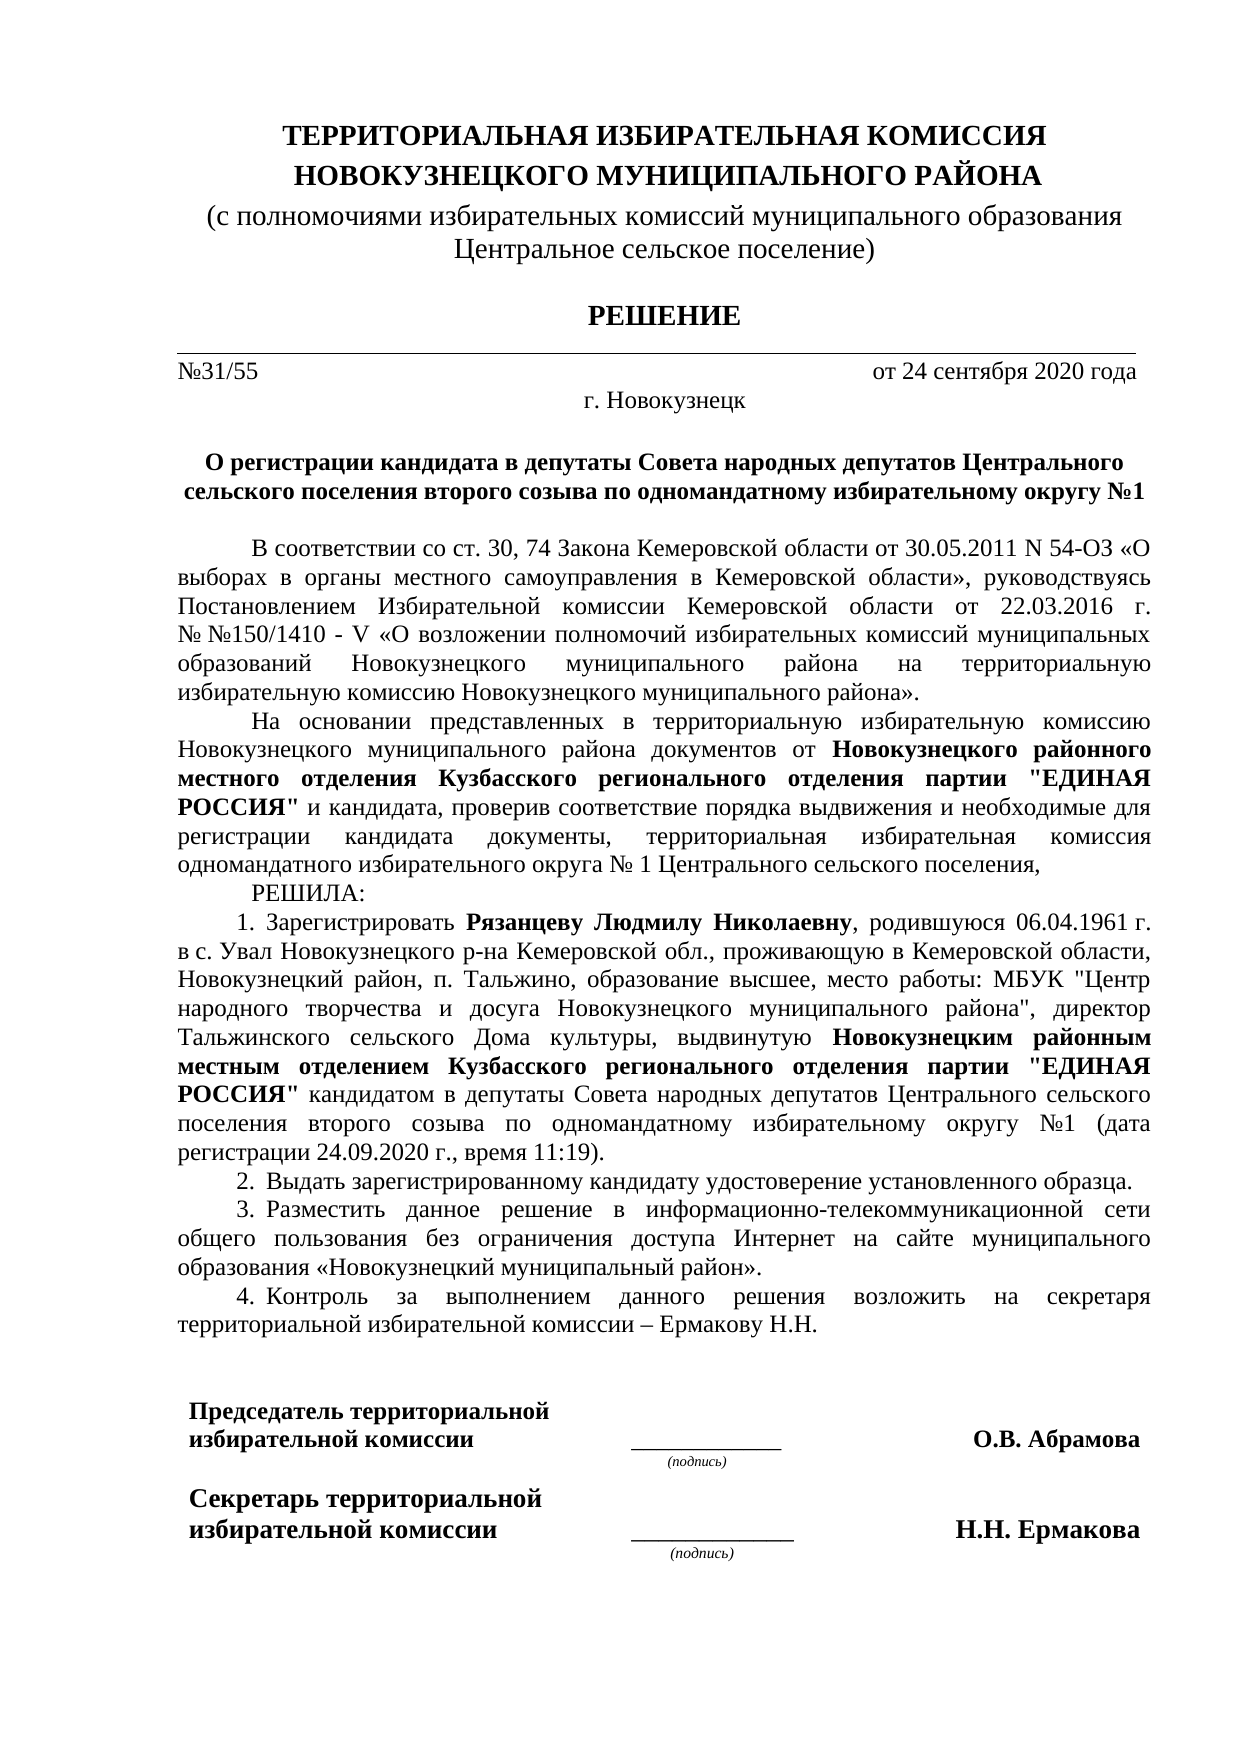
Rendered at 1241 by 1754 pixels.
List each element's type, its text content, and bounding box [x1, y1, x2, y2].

table_cell Н.Н. Ермакова [856, 1482, 1151, 1575]
text О регистрации кандидата в депутаты Совета народных депутатов Центрального сельского поселения второго созыва по одномандатному избирательному округу №1 [177, 447, 1152, 504]
list Выдать зарегистрированному кандидату удостоверение установленного образца. [177, 1166, 1152, 1194]
table_cell Секретарь территориальной избирательной комиссии [178, 1482, 620, 1575]
table_header О.В. Абрамова [856, 1338, 1151, 1482]
subtitle ТЕРРИТОРИАЛЬНАЯ ИЗБИРАТЕЛЬНАЯ КОМИССИЯ [177, 118, 1152, 152]
text г. Новокузнецк [177, 385, 1152, 413]
list Зарегистрировать Рязанцеву Людмилу Николаевну, родившуюся 06.04.1961 г. в с. Увал Новокузнецкого р-на Кемеровской обл., проживающую в Кемеровской области, Новокузнецкий район, п. Тальжино, образование высшее, место работы: МБУК "Центр народного творчества и досуга Новокузнецкого муниципального района", директор Тальжинского сельского Дома культуры, выдвинутую Новокузнецким районным местным отделением Кузбасского регионального отделения партии "ЕДИНАЯ РОССИЯ" кандидатом в депутаты Совета народных депутатов Центрального сельского поселения второго созыва по одномандатному избирательному округу №1 (дата регистрации 24.09.2020 г., время 11:19). [177, 907, 1152, 1166]
subtitle НОВОКУЗНЕЦКОГО МУНИЦИПАЛЬНОГО РАЙОНА [177, 158, 1152, 191]
list Разместить данное решение в информационно-телекоммуникационной сети общего пользования без ограничения доступа Интернет на сайте муниципального образования «Новокузнецкий муниципальный район». [177, 1194, 1152, 1281]
text В соответствии со ст. 30, 74 Закона Кемеровской области от 30.05.2011 N 54-ОЗ «О выборах в органы местного самоуправления в Кемеровской области», руководствуясь Постановлением Избирательной комиссии Кемеровской области от 22.03.2016 г. № №150/1410 - V «О возложении полномочий избирательных комиссий муниципальных образований Новокузнецкого муниципального района на территориальную избирательную комиссию Новокузнецкого муниципального района». [177, 533, 1152, 706]
table_cell ____________ (подпись) [620, 1482, 856, 1575]
text РЕШЕНИЕ [177, 298, 1152, 332]
list Контроль за выполнением данного решения возложить на секретаря территориальной избирательной комиссии – Ермакову Н.Н. [177, 1281, 1152, 1338]
table_header ____________ (подпись) [620, 1338, 856, 1482]
table_header Председатель территориальной избирательной комиссии [178, 1338, 620, 1482]
text РЕШИЛА: [177, 878, 1152, 907]
text На основании представленных в территориальную избирательную комиссию Новокузнецкого муниципального района документов от Новокузнецкого районного местного отделения Кузбасского регионального отделения партии "ЕДИНАЯ РОССИЯ" и кандидата, проверив соответствие порядка выдвижения и необходимые для регистрации кандидата документы, территориальная избирательная комиссия одномандатного избирательного округа № 1 Центрального сельского поселения, [177, 706, 1152, 878]
text (с полномочиями избирательных комиссий муниципального образования Центральное сельское поселение) [177, 198, 1152, 265]
text №31/55 от 24 сентября 2020 года [177, 356, 1152, 385]
